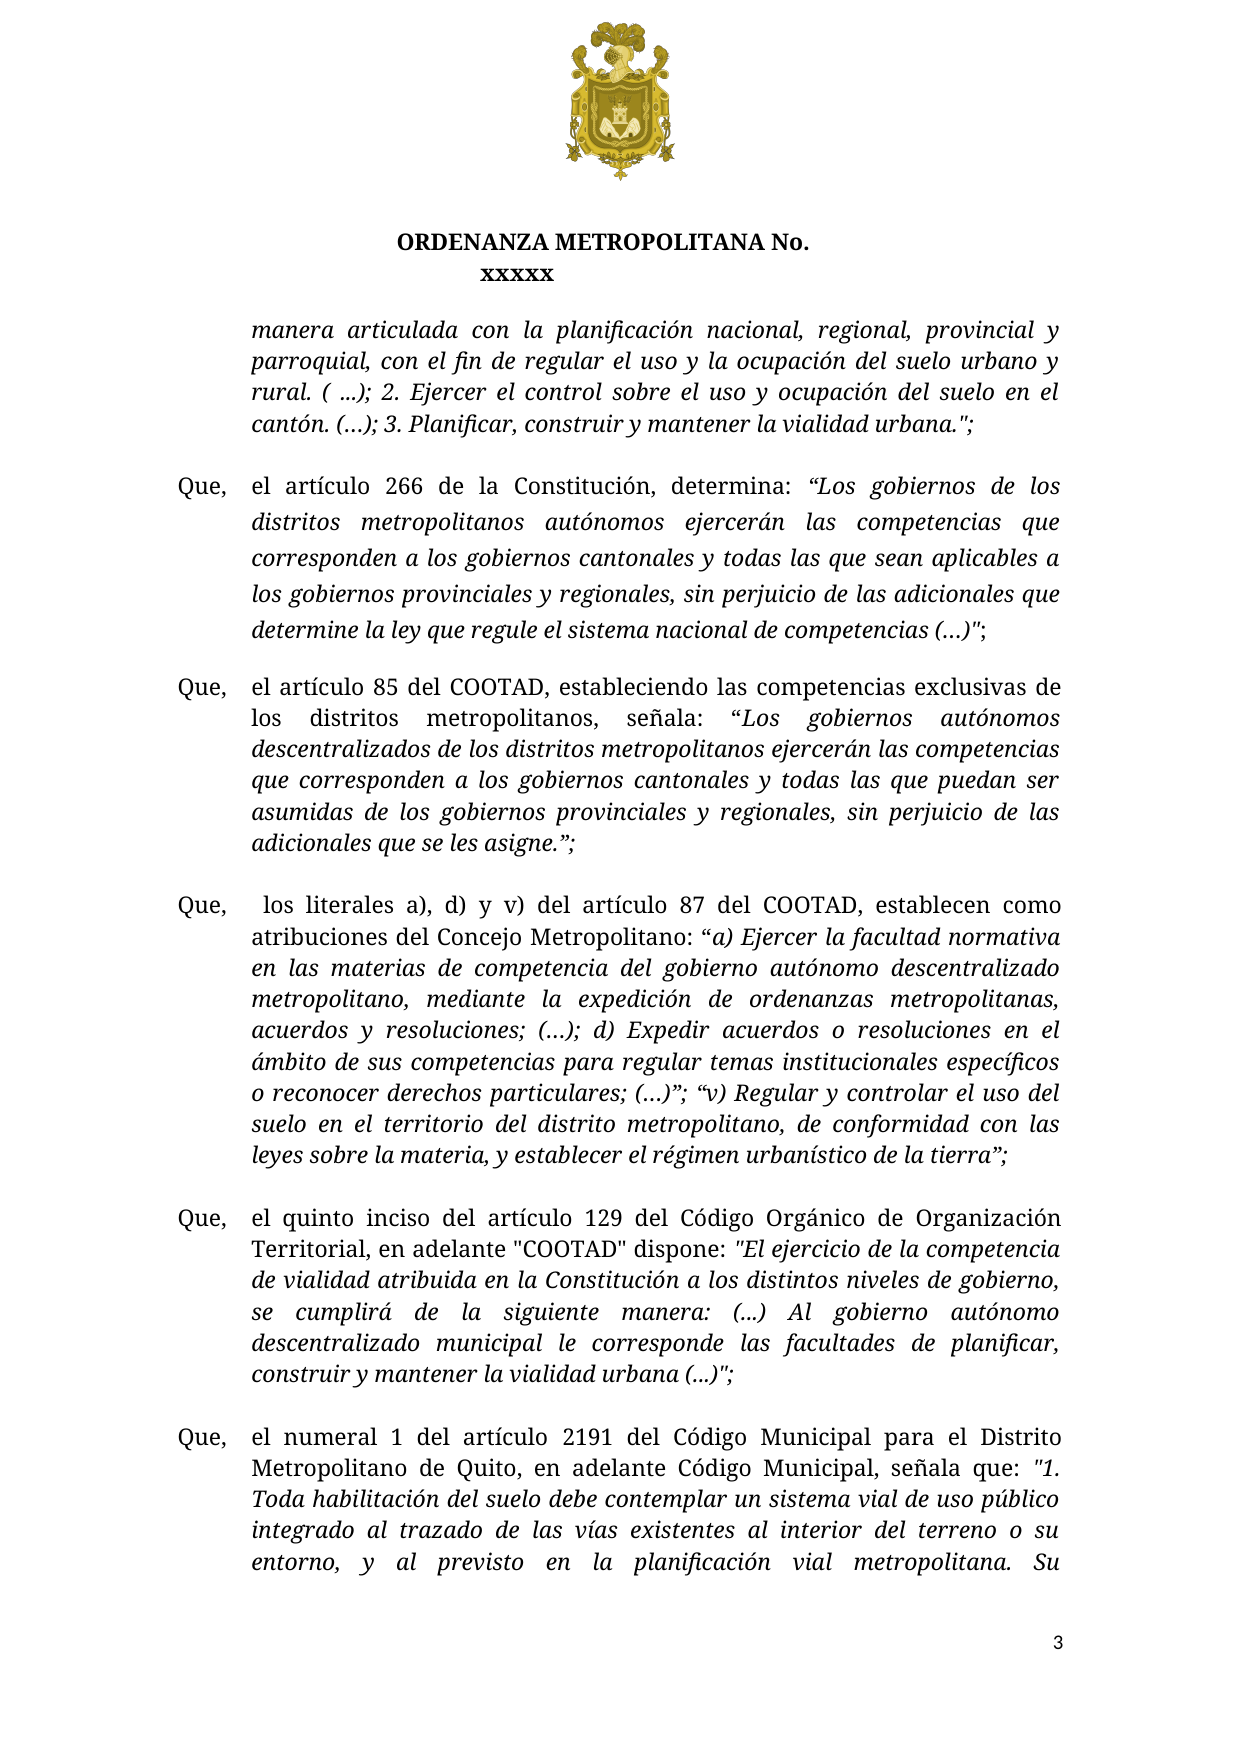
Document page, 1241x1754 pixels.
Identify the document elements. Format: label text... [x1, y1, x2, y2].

text Que, el artículo 266 de la Constitución, determina: “Los gobiernos de los distritos metropolitanos autónomos ejercerán las competencias que corresponden a los gobiernos cantonales y todas las que sean aplicables a los gobiernos provinciales y regionales, sin perjuicio de las adicionales que determine la ley que regule el sistema nacional de competencias (…)"; [177, 470, 1063, 645]
text Que, el quinto inciso del artículo 129 del Código Orgánico de Organización Territorial, en adelante "COOTAD" dispone: "El ejercicio de la competencia de vialidad atribuida en la Constitución a los distintos niveles de gobierno, se cumplirá de la siguiente manera: (...) Al gobierno autónomo descentralizado municipal le corresponde las facultades de planificar, construir y mantener la vialidad urbana (...)"; [177, 1202, 1063, 1389]
picture [564, 20, 676, 183]
text Que, los literales a), d) y v) del artículo 87 del COOTAD, establecen como atribuciones del Concejo Metropolitano: “a) Ejercer la facultad normativa en las materias de competencia del gobierno autónomo descentralizado metropolitano, mediante la expedición de ordenanzas metropolitanas, acuerdos y resoluciones; (…); d) Expedir acuerdos o resoluciones en el ámbito de sus competencias para regular temas institucionales específicos o reconocer derechos particulares; (…)”; “v) Regular y controlar el uso del suelo en el territorio del distrito metropolitano, de conformidad con las leyes sobre la materia, y establecer el régimen urbanístico de la tierra”; [177, 889, 1063, 1171]
text Que, el artículo 85 del COOTAD, estableciendo las competencias exclusivas de los distritos metropolitanos, señala: “Los gobiernos autónomos descentralizados de los distritos metropolitanos ejercerán las competencias que corresponden a los gobiernos cantonales y todas las que puedan ser asumidas de los gobiernos provinciales y regionales, sin perjuicio de las adicionales que se les asigne.”; [177, 671, 1063, 858]
